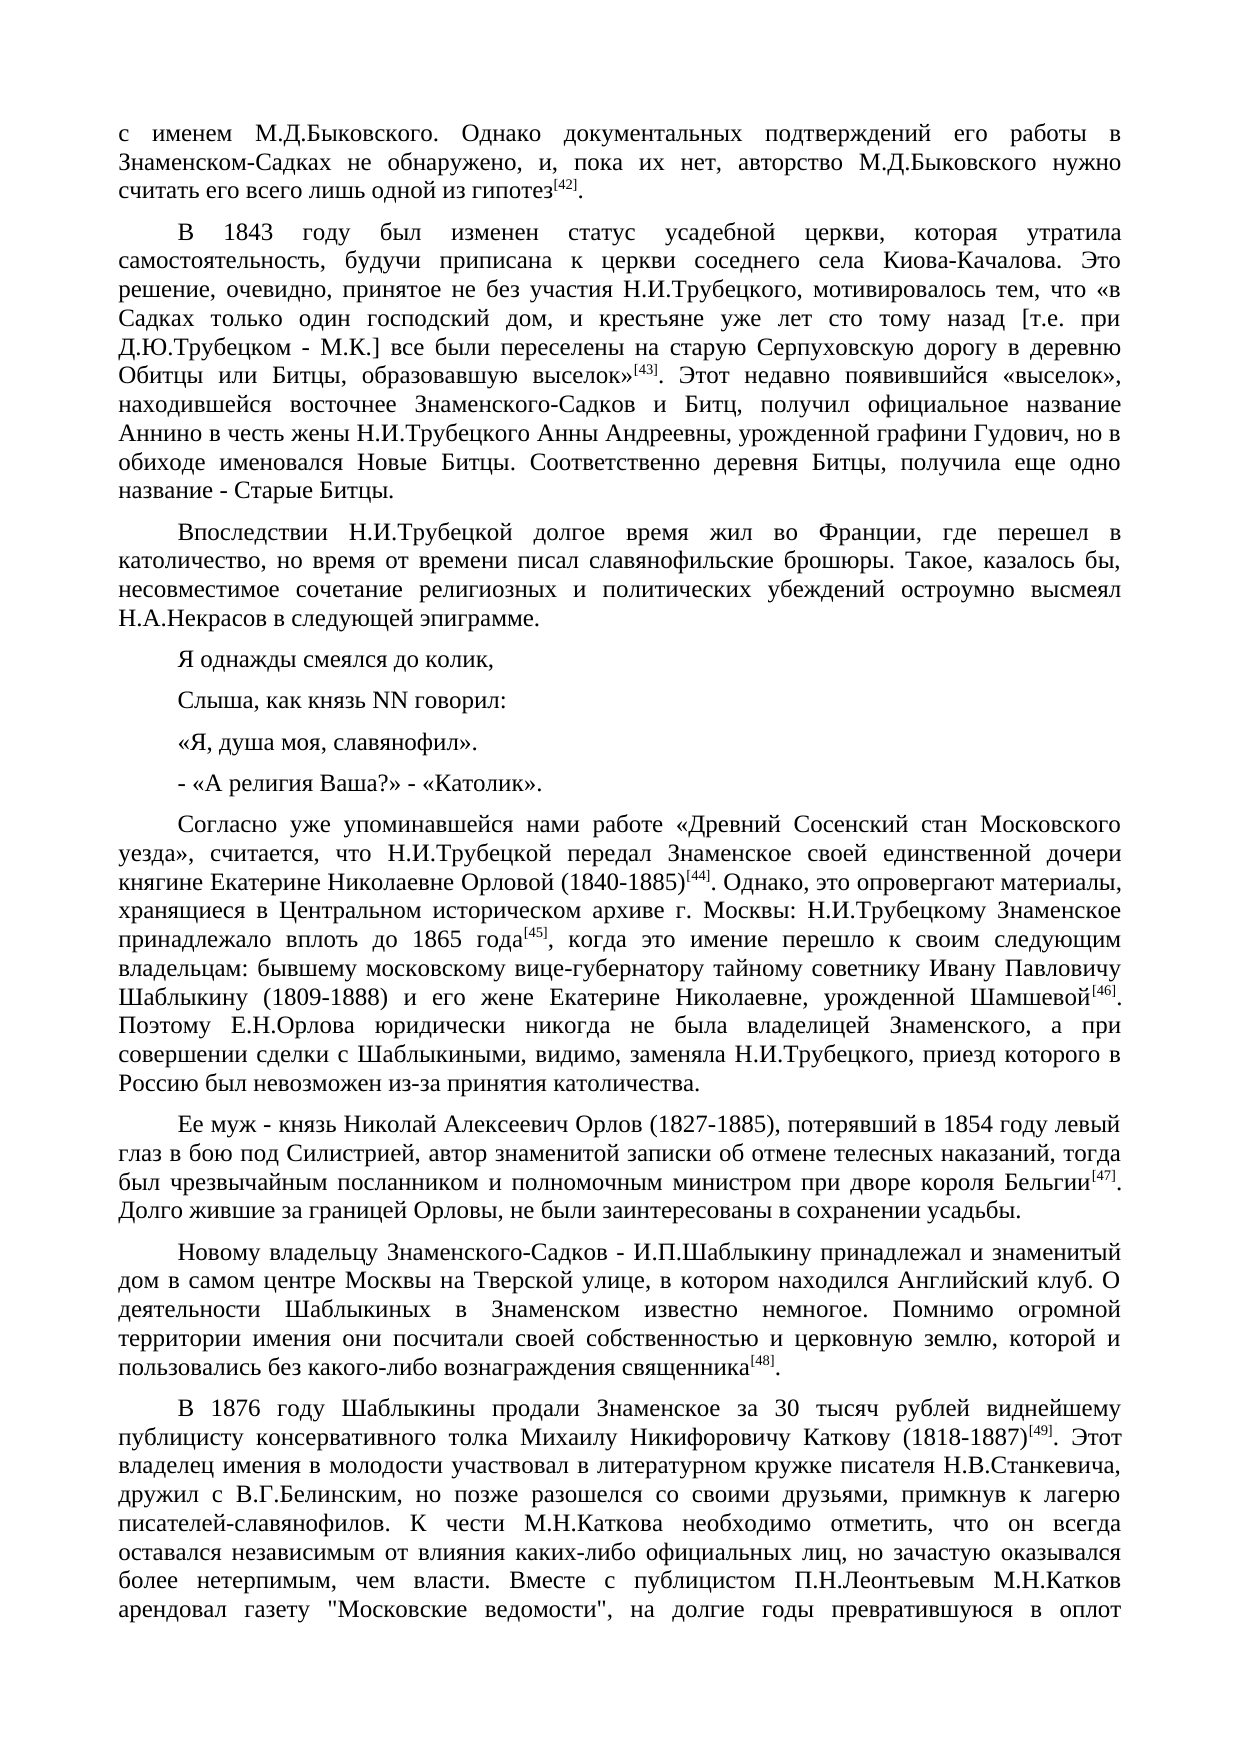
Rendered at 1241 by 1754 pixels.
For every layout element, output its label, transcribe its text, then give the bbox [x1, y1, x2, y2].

text В 1843 году был изменен статус усадебной церкви, которая утратила самостоятельность, будучи приписана к церкви соседнего села Киова-Качалова. Это решение, очевидно, принятое не без участия Н.И.Трубецкого, мотивировалось тем, что «в Садках только один господский дом, и крестьяне уже лет сто тому назад [т.е. при Д.Ю.Трубецком - М.К.] все были переселены на старую Серпуховскую дорогу в деревню Обитцы или Битцы, образовавшую выселок»[43]. Этот недавно появившийся «выселок», находившейся восточнее Знаменского-Садков и Битц, получил официальное название Аннино в честь жены Н.И.Трубецкого Анны Андреевны, урожденной графини Гудович, но в обиходе именовался Новые Битцы. Соответственно деревня Битцы, получила еще одно название - Старые Битцы. [118, 217, 1122, 504]
text «Я, душа моя, славянофил». [118, 727, 1122, 756]
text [118, 118, 1122, 204]
text Согласно уже упоминавшейся нами работе «Древний Сосенский стан Московского уезда», считается, что Н.И.Трубецкой передал Знаменское своей единственной дочери княгине Екатерине Николаевне Орловой (1840-1885)[44]. Однако, это опровергают материалы, хранящиеся в Центральном историческом архиве г. Москвы: Н.И.Трубецкому Знаменское принадлежало вплоть до 1865 года[45], когда это имение перешло к своим следующим владельцам: бывшему московскому вице-губернатору тайному советнику Ивану Павловичу Шаблыкину (1809-1888) и его жене Екатерине Николаевне, урожденной Шамшевой[46]. Поэтому Е.Н.Орлова юридически никогда не была владелицей Знаменского, а при совершении сделки с Шаблыкиными, видимо, заменяла Н.И.Трубецкого, приезд которого в Россию был невозможен из-за принятия католичества. [118, 809, 1122, 1097]
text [118, 1393, 1122, 1623]
text Новому владельцу Знаменского-Садков - И.П.Шаблыкину принадлежал и знаменитый дом в самом центре Москвы на Тверской улице, в котором находился Английский клуб. О деятельности Шаблыкиных в Знаменском известно немногое. Помнимо огромной территории имения они посчитали своей собственностью и церковную землю, которой и пользовались без какого-либо вознаграждения священника[48]. [118, 1237, 1122, 1381]
text Слыша, как князь NN говорил: [118, 686, 1122, 714]
text Я однажды смеялся до колик, [118, 644, 1122, 673]
text Ее муж - князь Николай Алексеевич Орлов (1827-1885), потерявший в 1854 году левый глаз в бою под Силистрией, автор знаменитой записки об отмене телесных наказаний, тогда был чрезвычайным посланником и полномочным министром при дворе короля Бельгии[47]. Долго жившие за границей Орловы, не были заинтересованы в сохранении усадьбы. [118, 1109, 1122, 1224]
text Впоследствии Н.И.Трубецкой долгое время жил во Франции, где перешел в католичество, но время от времени писал славянофильские брошюры. Такое, казалось бы, несовместимое сочетание религиозных и политических убеждений остроумно высмеял Н.А.Некрасов в следующей эпиграмме. [118, 517, 1122, 632]
text - «А религия Ваша?» - «Католик». [118, 768, 1122, 797]
